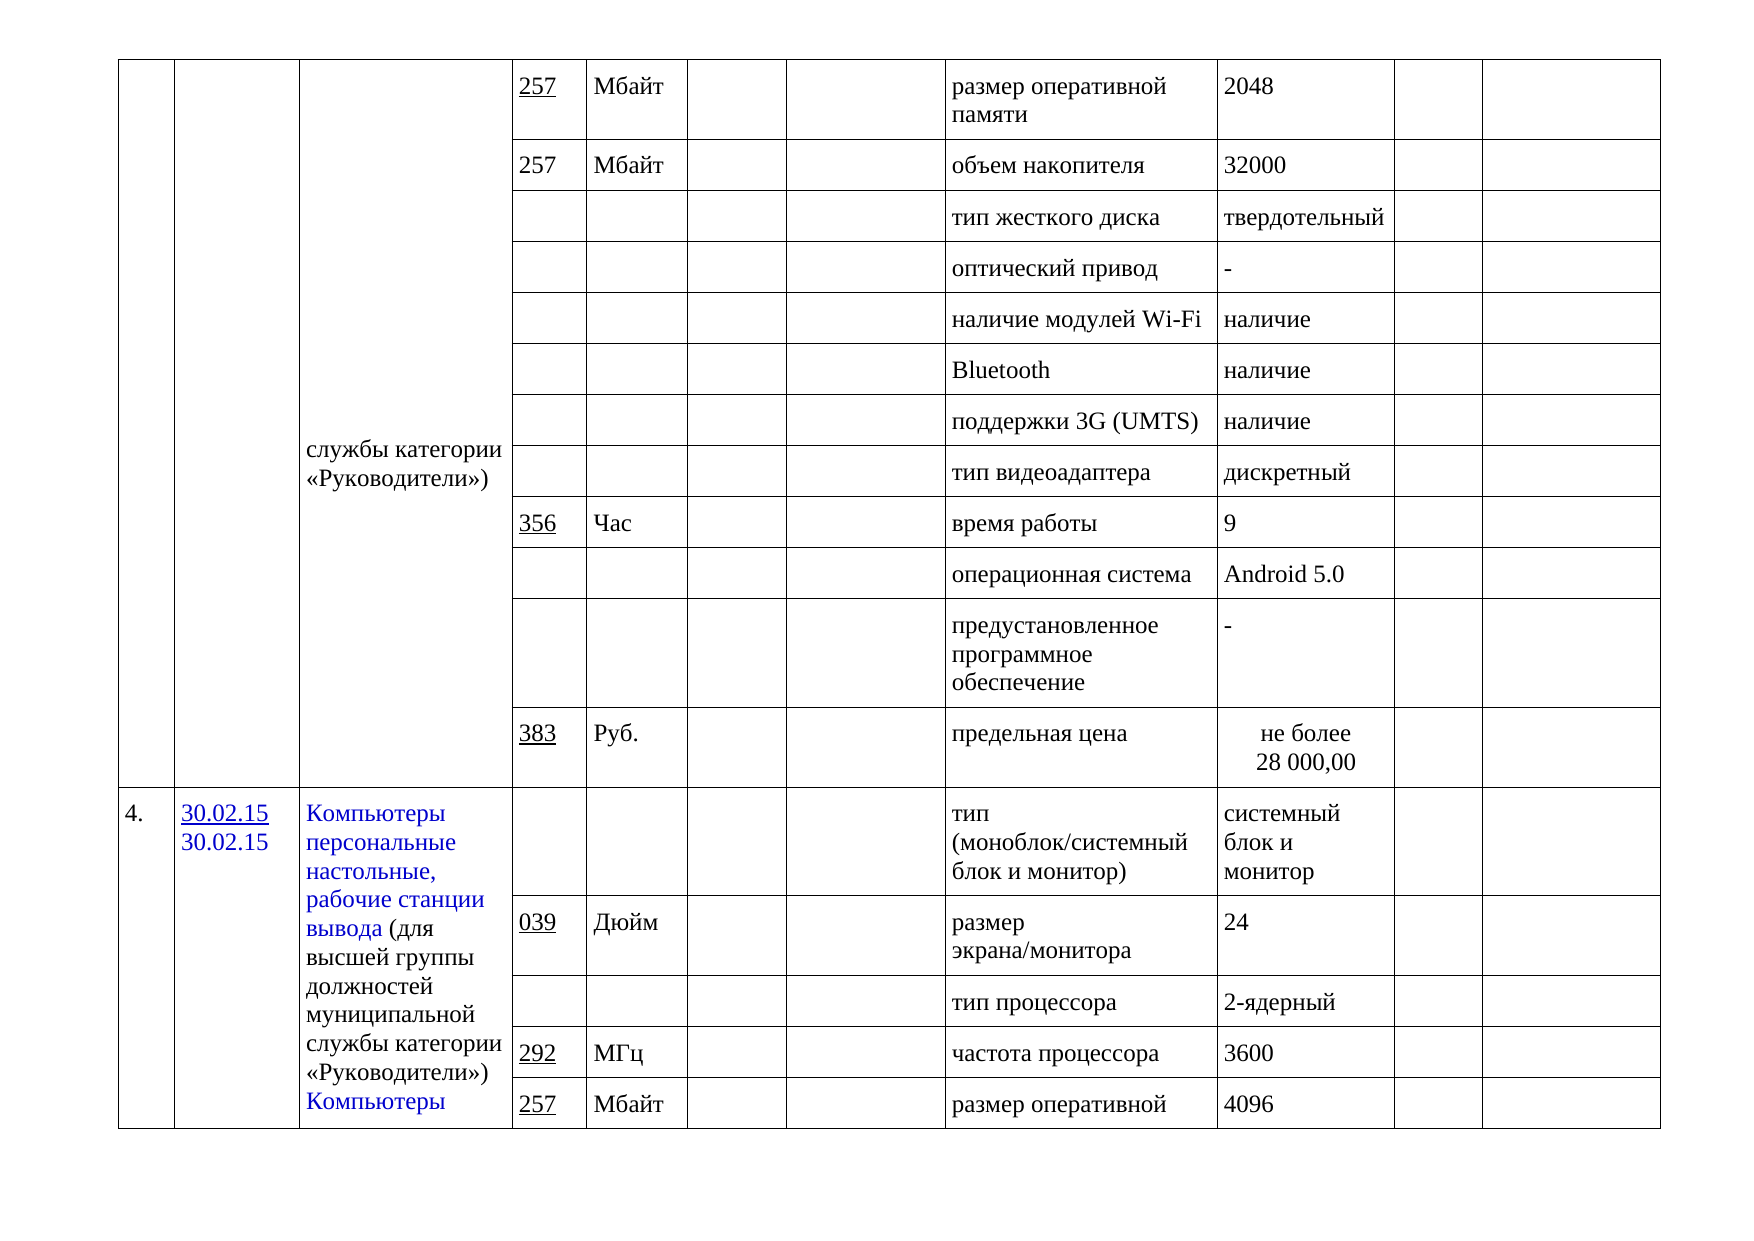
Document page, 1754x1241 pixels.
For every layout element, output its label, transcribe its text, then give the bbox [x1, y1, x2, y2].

table_cell 32000 [1218, 140, 1394, 190]
table_cell [787, 896, 945, 975]
table_cell [1395, 1027, 1482, 1077]
table_cell [513, 395, 586, 445]
table_cell [688, 497, 786, 547]
table_cell [1483, 446, 1660, 496]
table_cell оптический привод [946, 242, 1217, 292]
table_cell 30.02.15 30.02.15 [175, 788, 299, 1128]
table_cell [1395, 293, 1482, 343]
table_cell [787, 788, 945, 895]
table_cell [1395, 976, 1482, 1026]
table_cell [688, 60, 786, 139]
table_cell [1483, 548, 1660, 598]
table_cell [513, 599, 586, 707]
table_cell 257 [513, 140, 586, 190]
table_cell [587, 344, 687, 394]
table_cell [688, 599, 786, 707]
table_cell [688, 548, 786, 598]
table_cell 356 [513, 497, 586, 547]
table_cell [688, 140, 786, 190]
table_cell МГц [587, 1027, 687, 1077]
table_cell предельная цена [946, 708, 1217, 787]
table_cell [787, 1027, 945, 1077]
table_cell операционная система [946, 548, 1217, 598]
table_cell [1395, 446, 1482, 496]
table_cell [787, 395, 945, 445]
table_cell [1483, 395, 1660, 445]
table_cell [688, 788, 786, 895]
table_cell [1483, 599, 1660, 707]
table_cell [587, 548, 687, 598]
table_cell [1395, 788, 1482, 895]
table_cell 039 [513, 896, 586, 975]
table_cell [513, 446, 586, 496]
table_cell [787, 293, 945, 343]
table_cell [1395, 191, 1482, 241]
table_cell Компьютеры персональные настольные, рабочие станции вывода (для высшей группы должностей муниципальной службы категории «Руководители») Компьютеры персональные настольные, рабочие станции вывода (для главной и ведущей групп должностей муниципальной службы категории «Руководители») [300, 788, 512, 1128]
table_cell тип (моноблок/системный блок и монитор) [946, 788, 1217, 895]
table_cell [787, 599, 945, 707]
table_cell [787, 242, 945, 292]
table_cell не более 28 000,00 [1218, 708, 1394, 787]
table_cell Bluetooth [946, 344, 1217, 394]
table_cell [513, 242, 586, 292]
table_cell [688, 976, 786, 1026]
table_cell [1483, 344, 1660, 394]
table_cell [513, 548, 586, 598]
table_cell [688, 293, 786, 343]
table_cell наличие [1218, 344, 1394, 394]
table_cell Руб. [587, 708, 687, 787]
table_cell [1483, 60, 1660, 139]
table_cell [1395, 395, 1482, 445]
table_cell [1483, 788, 1660, 895]
table_cell [1483, 1078, 1660, 1128]
table_cell Мбайт [587, 140, 687, 190]
table_cell [1395, 896, 1482, 975]
table_cell [1395, 548, 1482, 598]
table_cell 24 [1218, 896, 1394, 975]
table_cell 2-ядерный [1218, 976, 1394, 1026]
table_cell [513, 344, 586, 394]
table_cell [1483, 497, 1660, 547]
table_cell [688, 708, 786, 787]
table_cell тип жесткого диска [946, 191, 1217, 241]
table_cell [1395, 497, 1482, 547]
table_cell [513, 788, 586, 895]
table_cell [1395, 344, 1482, 394]
table_cell [787, 1078, 945, 1128]
table_cell твердотельный [1218, 191, 1394, 241]
table_cell [1395, 60, 1482, 139]
table_cell [1483, 293, 1660, 343]
table_cell [513, 293, 586, 343]
table_cell системный блок и монитор [1218, 788, 1394, 895]
table_cell [787, 60, 945, 139]
table_cell 4. [119, 788, 174, 1128]
table_cell [688, 446, 786, 496]
table_cell [1483, 140, 1660, 190]
table_cell 292 [513, 1027, 586, 1077]
table_cell [513, 976, 586, 1026]
table_cell [587, 446, 687, 496]
table_cell [787, 191, 945, 241]
table_cell [787, 140, 945, 190]
table_cell 4096 [1218, 1078, 1394, 1128]
table_cell 9 [1218, 497, 1394, 547]
table_cell 257 [513, 1078, 586, 1128]
table_cell - [1218, 242, 1394, 292]
table_cell объем накопителя [946, 140, 1217, 190]
table_cell наличие [1218, 395, 1394, 445]
table_cell размер оперативной памяти [946, 60, 1217, 139]
table_cell [787, 497, 945, 547]
table_cell Мбайт [587, 60, 687, 139]
table_cell [587, 293, 687, 343]
table_cell тип видеоадаптера [946, 446, 1217, 496]
table_cell [587, 242, 687, 292]
table_cell наличие модулей Wi-Fi [946, 293, 1217, 343]
table_cell [787, 446, 945, 496]
table_cell 257 [513, 60, 586, 139]
table_cell [688, 344, 786, 394]
table_cell 383 [513, 708, 586, 787]
table_cell [1395, 1078, 1482, 1128]
table_cell [587, 395, 687, 445]
table_cell [688, 395, 786, 445]
table_cell [1395, 708, 1482, 787]
table_cell [688, 242, 786, 292]
table_cell [1483, 976, 1660, 1026]
table_cell тип процессора [946, 976, 1217, 1026]
table_cell Мбайт [587, 1078, 687, 1128]
table_cell [513, 191, 586, 241]
table_cell Час [587, 497, 687, 547]
table_cell [1395, 599, 1482, 707]
table_cell предустановленное программное обеспечение [946, 599, 1217, 707]
table_cell [1483, 708, 1660, 787]
table_cell [787, 548, 945, 598]
table_cell [787, 344, 945, 394]
table_cell дискретный [1218, 446, 1394, 496]
table_cell поддержки 3G (UMTS) [946, 395, 1217, 445]
table_cell [1483, 191, 1660, 241]
table_cell [688, 1027, 786, 1077]
table_cell наличие [1218, 293, 1394, 343]
table_cell [587, 191, 687, 241]
table_cell частота процессора [946, 1027, 1217, 1077]
table_cell 3600 [1218, 1027, 1394, 1077]
table_cell время работы [946, 497, 1217, 547]
table_cell [587, 788, 687, 895]
table_cell [587, 599, 687, 707]
table_cell [1395, 140, 1482, 190]
table_cell [688, 1078, 786, 1128]
table_cell [1483, 896, 1660, 975]
table_cell [1483, 1027, 1660, 1077]
table_cell [787, 976, 945, 1026]
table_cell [946, 1078, 1217, 1128]
table_cell [587, 976, 687, 1026]
table_cell Дюйм [587, 896, 687, 975]
table_cell [1395, 242, 1482, 292]
table_cell размер экрана/монитора [946, 896, 1217, 975]
table_cell [688, 896, 786, 975]
table_cell [1483, 242, 1660, 292]
table_cell Android 5.0 [1218, 548, 1394, 598]
table_cell [688, 191, 786, 241]
table_cell 2048 [1218, 60, 1394, 139]
table_cell [787, 708, 945, 787]
table_cell - [1218, 599, 1394, 707]
